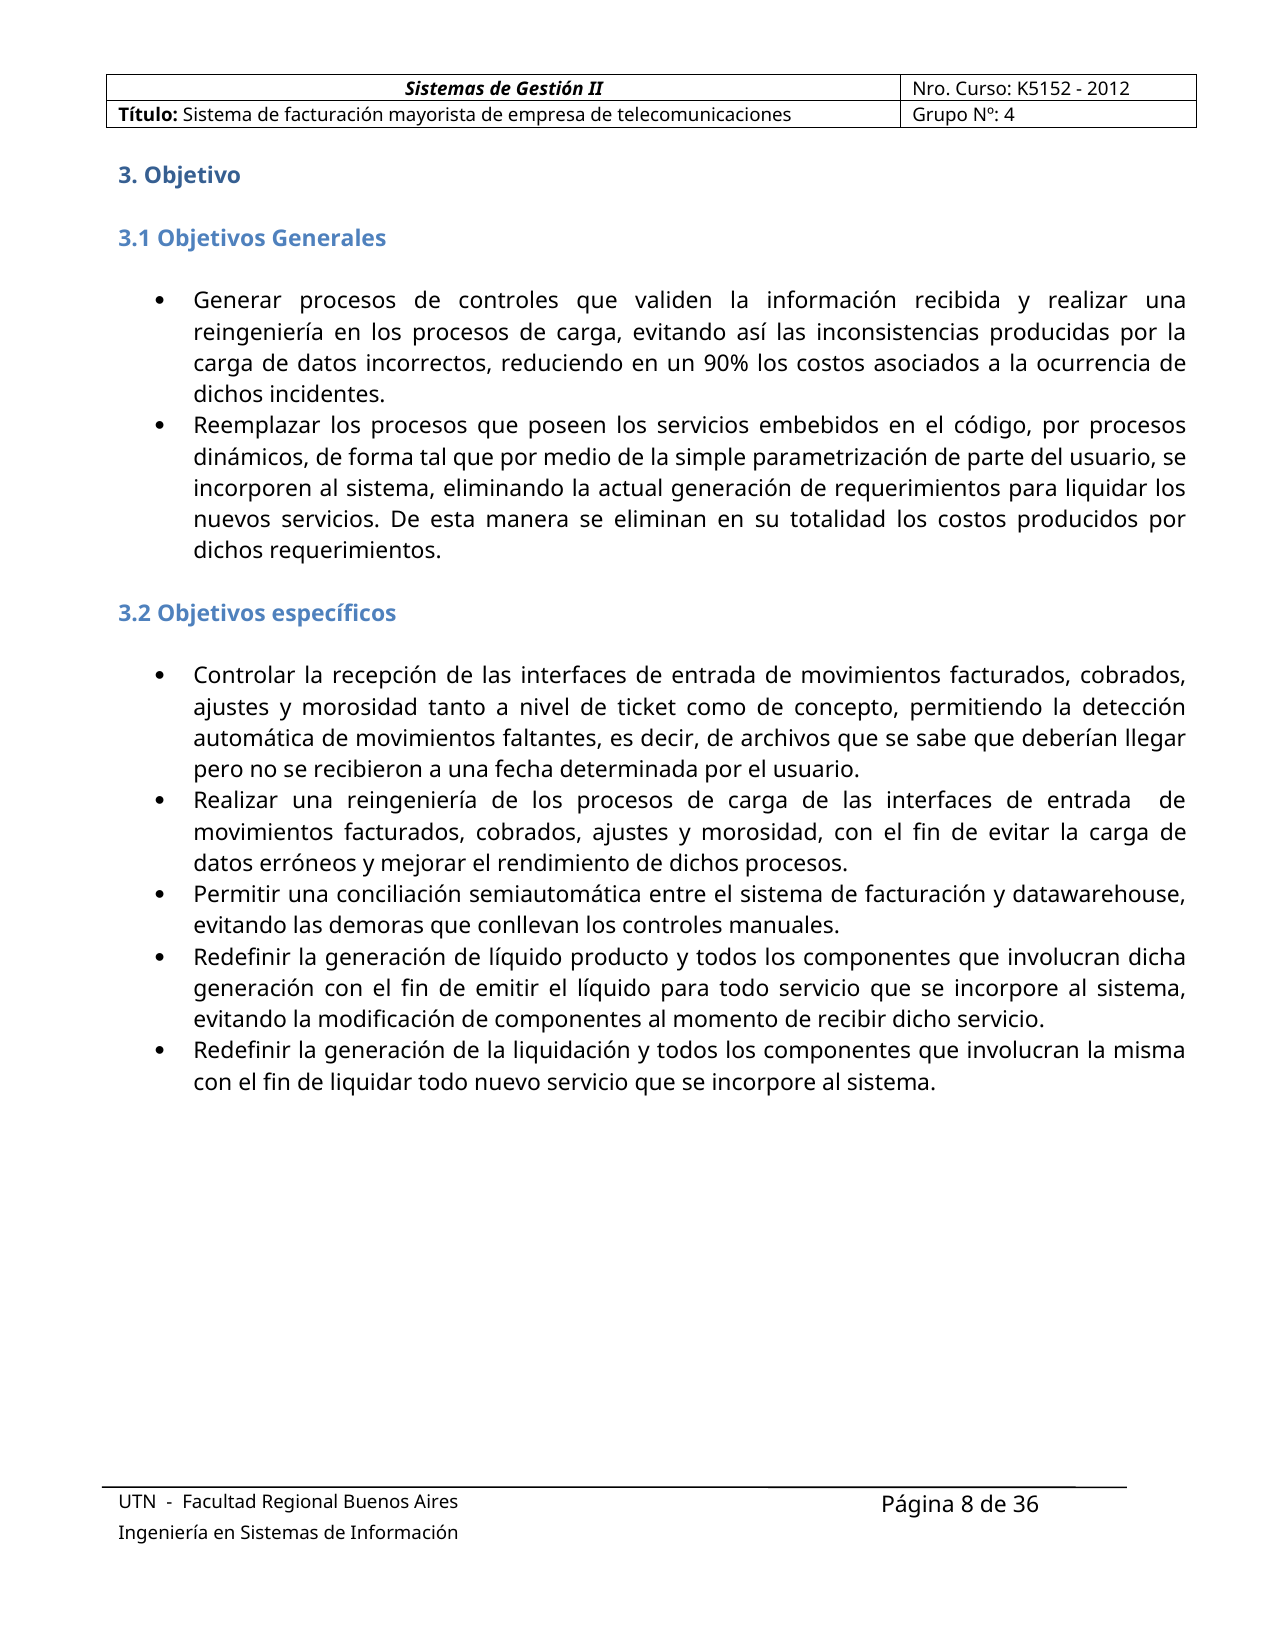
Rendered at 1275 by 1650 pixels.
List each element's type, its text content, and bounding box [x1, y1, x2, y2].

subtitle 3.2 Objetivos específicos [118, 597, 1188, 628]
subtitle 3. Objetivo [118, 159, 1188, 191]
list Redefinir la generación de la liquidación y todos los componentes que involucran la misma con el fin de liquidar todo nuevo servicio que se incorpore al sistema. [156, 1034, 1188, 1097]
list Controlar la recepción de las interfaces de entrada de movimientos facturados, cobrados, ajustes y morosidad tanto a nivel de ticket como de concepto, permitiendo la detección automática de movimientos faltantes, es decir, de archivos que se sabe que deberían llegar pero no se recibieron a una fecha determinada por el usuario. [156, 659, 1188, 784]
list Generar procesos de controles que validen la información recibida y realizar una reingeniería en los procesos de carga, evitando así las inconsistencias producidas por la carga de datos incorrectos, reduciendo en un 90% los costos asociados a la ocurrencia de dichos incidentes. [156, 284, 1188, 409]
list Reemplazar los procesos que poseen los servicios embebidos en el código, por procesos dinámicos, de forma tal que por medio de la simple parametrización de parte del usuario, se incorporen al sistema, eliminando la actual generación de requerimientos para liquidar los nuevos servicios. De esta manera se eliminan en su totalidad los costos producidos por dichos requerimientos. [156, 409, 1188, 566]
list Permitir una conciliación semiautomática entre el sistema de facturación y datawarehouse, evitando las demoras que conllevan los controles manuales. [156, 878, 1188, 941]
list Realizar una reingeniería de los procesos de carga de las interfaces de entrada de movimientos facturados, cobrados, ajustes y morosidad, con el fin de evitar la carga de datos erróneos y mejorar el rendimiento de dichos procesos. [156, 784, 1188, 878]
list Redefinir la generación de líquido producto y todos los componentes que involucran dicha generación con el fin de emitir el líquido para todo servicio que se incorpore al sistema, evitando la modificación de componentes al momento de recibir dicho servicio. [156, 941, 1188, 1034]
subtitle 3.1 Objetivos Generales [118, 222, 1188, 253]
